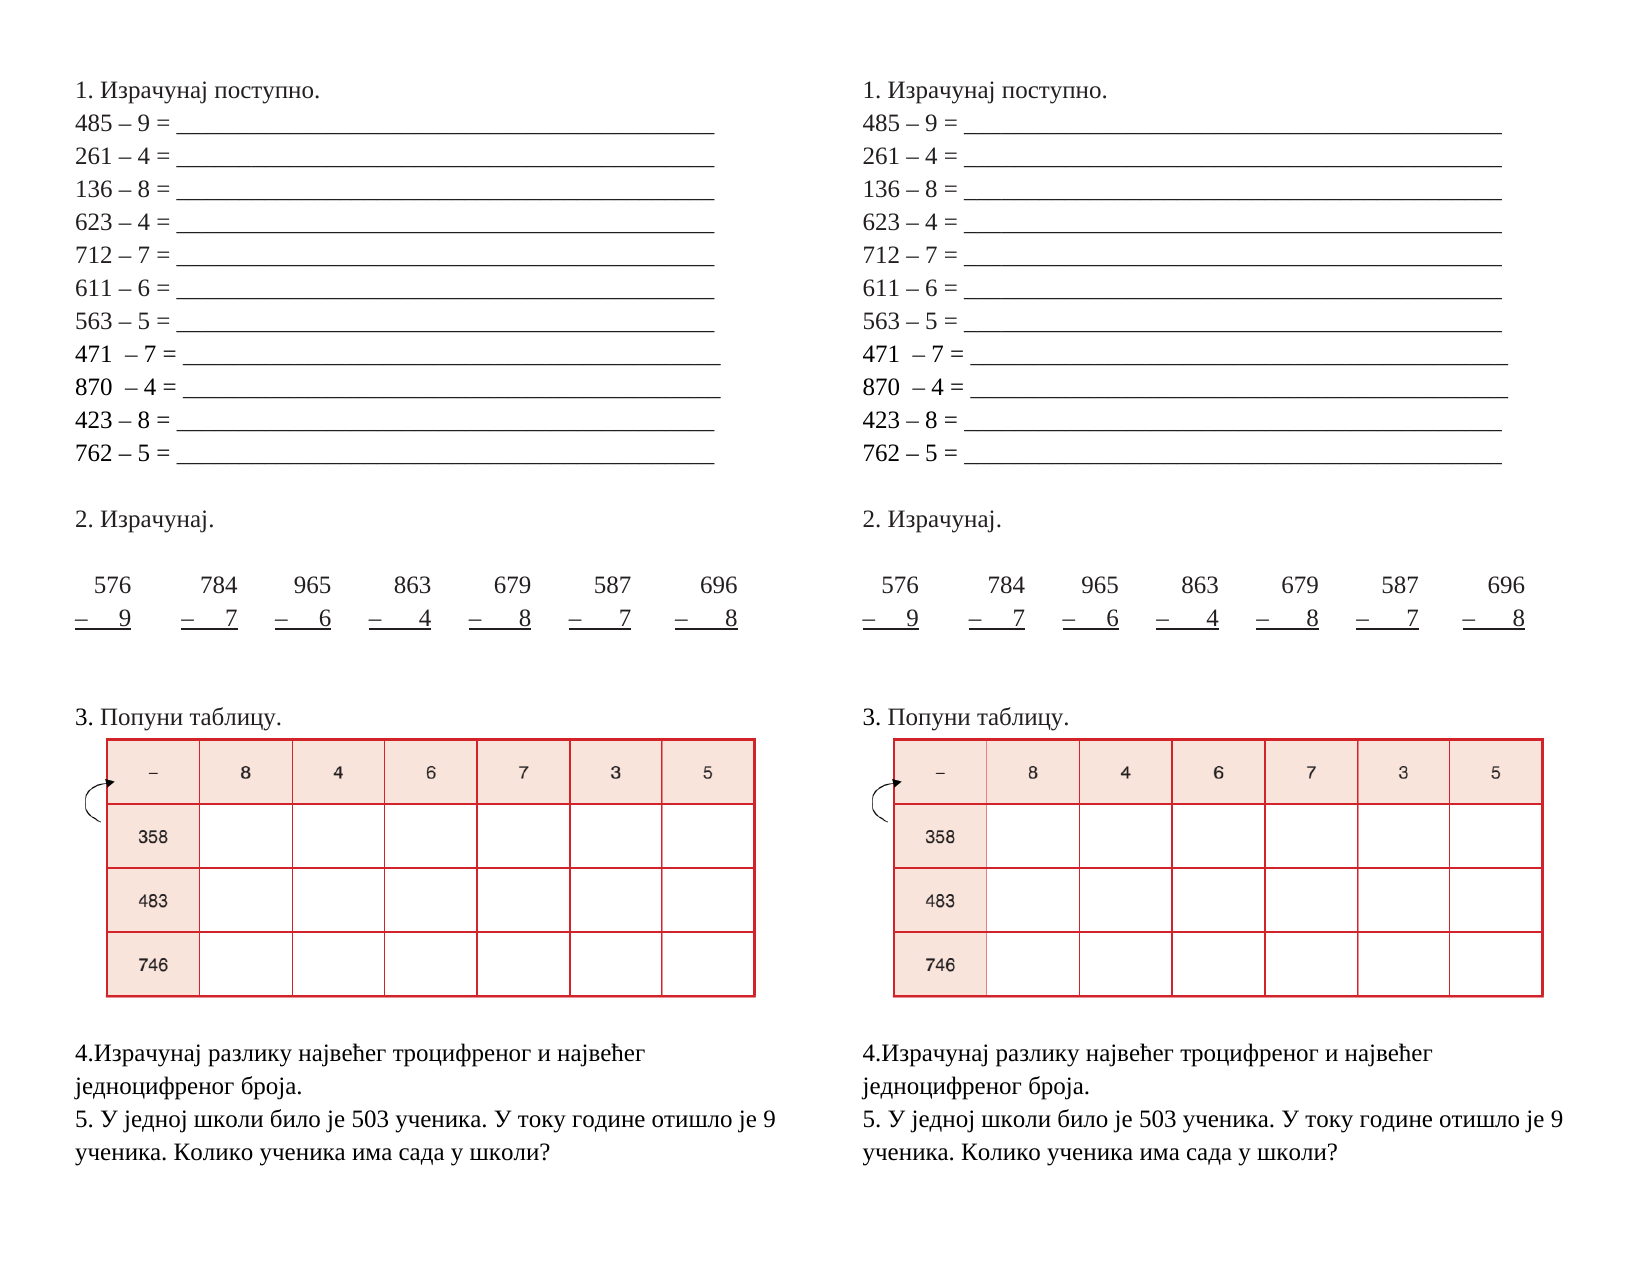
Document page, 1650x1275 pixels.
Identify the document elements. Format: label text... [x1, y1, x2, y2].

text 1. Израчунај поступно. 485 – 9 = ___________________________________________ [75, 75, 787, 137]
text 870 – 4 = ___________________________________________ [75, 372, 787, 401]
text 3. Попуни таблицу. [75, 702, 787, 731]
text 4.Израчунај разлику највећег троцифреног и највећег једноцифреног броја. 5. У једној школи било је 503 ученика. У току године отишло је 9 ученика. Колико ученика има сада у школи? [75, 1038, 787, 1166]
text 2. Израчунај. 576 784 965 863 679 587 696 – 9 – 7 – 6 – 4 – 8 – 7 – 8 [75, 504, 787, 632]
text 611 – 6 = ___________________________________________ [862, 273, 1575, 302]
picture [75, 735, 759, 1001]
text 136 – 8 = ___________________________________________ 623 – 4 = ___________________________________________ [75, 174, 787, 236]
text 471 – 7 = ___________________________________________ [862, 339, 1575, 368]
text 563 – 5 = ___________________________________________ [75, 306, 787, 335]
text 471 – 7 = ___________________________________________ [75, 339, 787, 368]
text 762 – 5 = ___________________________________________ [862, 438, 1575, 467]
text 423 – 8 = ___________________________________________ [862, 405, 1575, 434]
text 762 – 5 = ___________________________________________ [75, 438, 787, 467]
text 712 – 7 = ___________________________________________ [75, 240, 787, 269]
text 563 – 5 = ___________________________________________ [862, 306, 1575, 335]
text 870 – 4 = ___________________________________________ [862, 372, 1575, 401]
picture [862, 735, 1547, 1001]
text 2. Израчунај. 576 784 965 863 679 587 696 – 9 – 7 – 6 – 4 – 8 – 7 – 8 [862, 504, 1575, 632]
text 611 – 6 = ___________________________________________ [75, 273, 787, 302]
text 712 – 7 = ___________________________________________ [862, 240, 1575, 269]
text 3. Попуни таблицу. [862, 702, 1575, 731]
text 1. Израчунај поступно. 485 – 9 = ___________________________________________ [862, 75, 1575, 137]
text 136 – 8 = ___________________________________________ 623 – 4 = ___________________________________________ [862, 174, 1575, 236]
text 423 – 8 = ___________________________________________ [75, 405, 787, 434]
text 261 – 4 = ___________________________________________ [75, 141, 787, 170]
text 261 – 4 = ___________________________________________ [862, 141, 1575, 170]
text 4.Израчунај разлику највећег троцифреног и највећег једноцифреног броја. 5. У једној школи било је 503 ученика. У току године отишло је 9 ученика. Колико ученика има сада у школи? [862, 1038, 1575, 1166]
